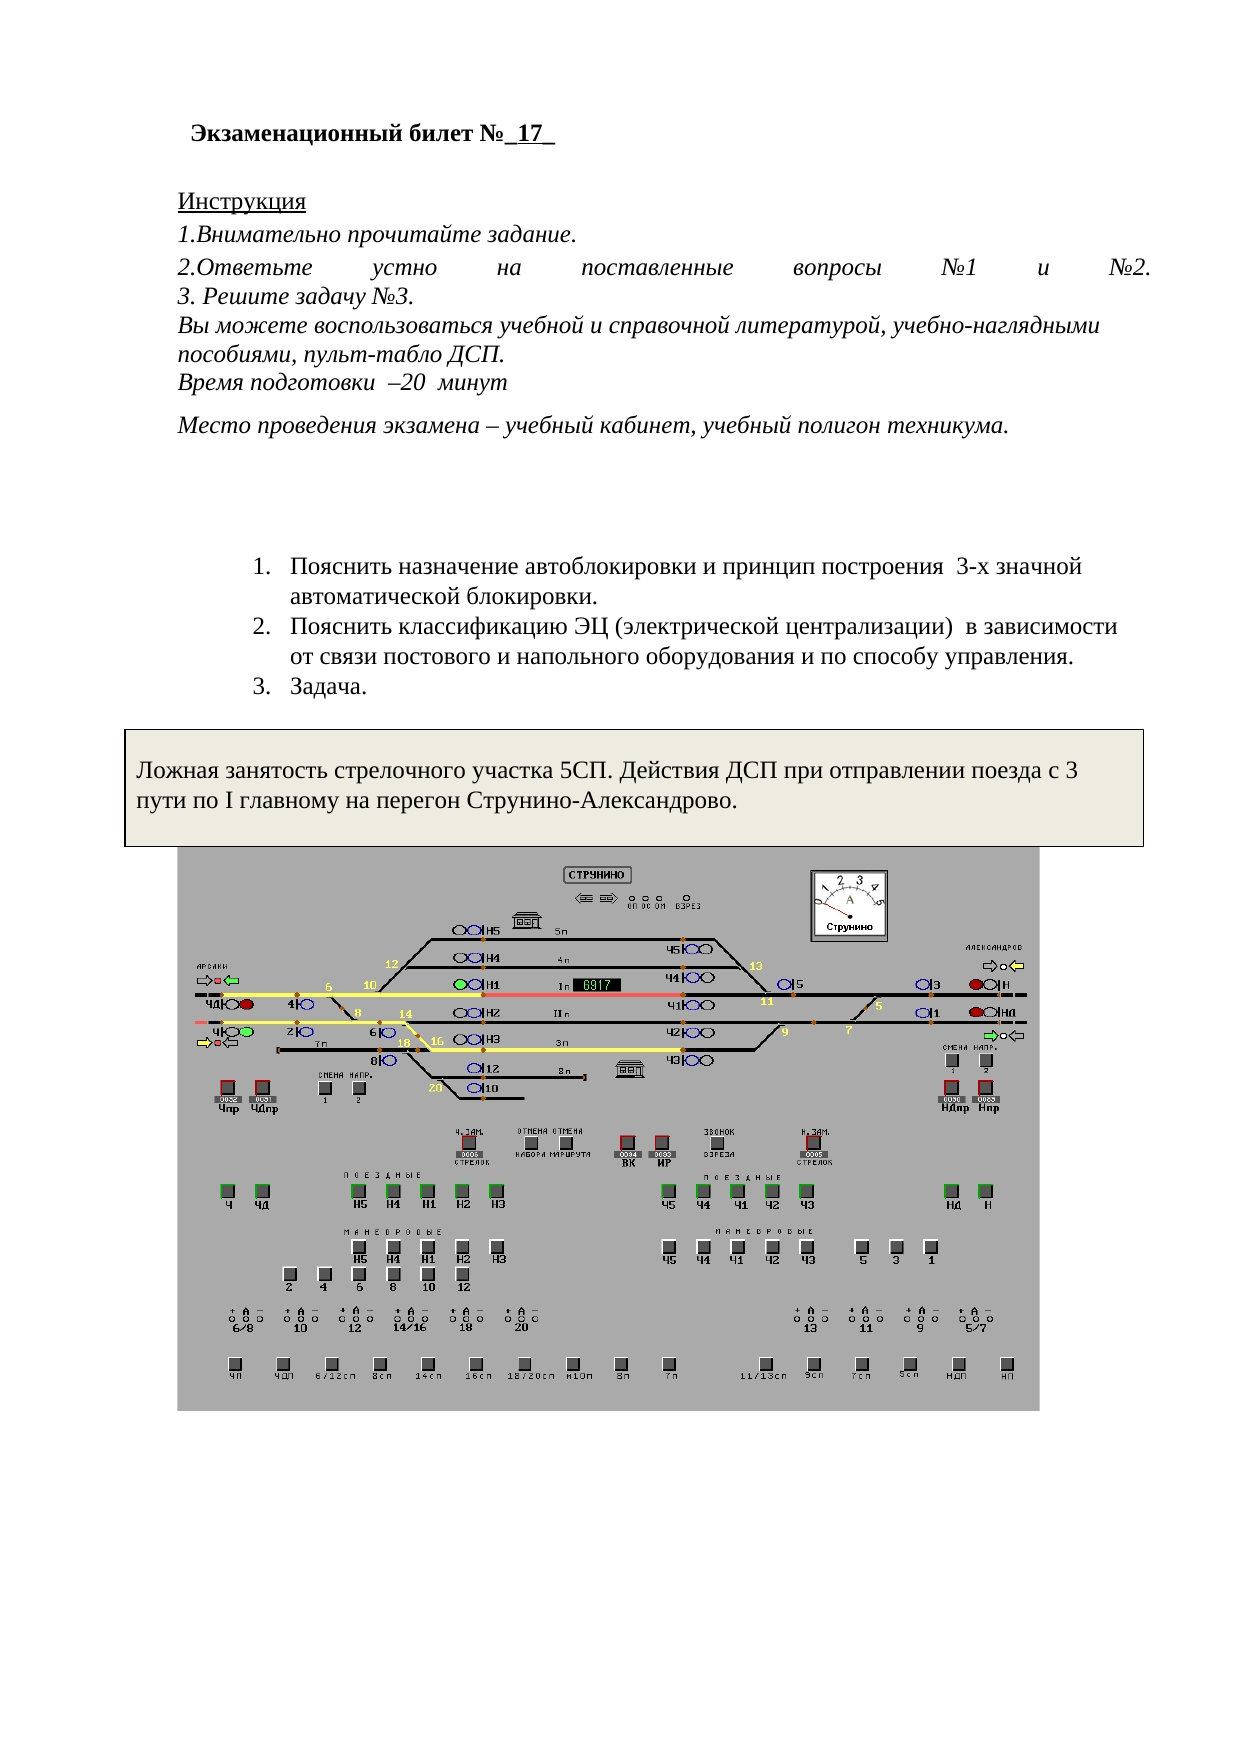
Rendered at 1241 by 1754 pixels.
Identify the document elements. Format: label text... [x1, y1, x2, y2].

picture [177, 847, 1040, 1411]
table_header Ложная занятость стрелочного участка 5СП. Действия ДСП при отправлении поезда с 3 пути по I главному на перегон Струнино-Александрово. [126, 730, 1143, 846]
list Задача. [252, 670, 1128, 700]
text Место проведения экзамена – учебный кабинет, учебный полигон техникума. [177, 411, 1152, 439]
list Пояснить классификацию ЭЦ (электрической централизации) в зависимости от связи постового и напольного оборудования и по способу управления. [252, 610, 1128, 670]
text Экзаменационный билет №_17_ [177, 118, 1152, 147]
text 2.Ответьте устно на поставленные вопросы №1 и №2. 3. Решите задачу №3. [177, 252, 1152, 310]
text Инструкция 1.Внимательно прочитайте задание. [177, 186, 1152, 248]
text Вы можете воспользоваться учебной и справочной литературой, учебно-наглядными пособиями, пульт-табло ДСП. [177, 310, 1152, 367]
text Время подготовки –20 минут [177, 367, 1152, 396]
list Пояснить назначение автоблокировки и принцип построения 3-х значной автоматической блокировки. [252, 550, 1128, 610]
